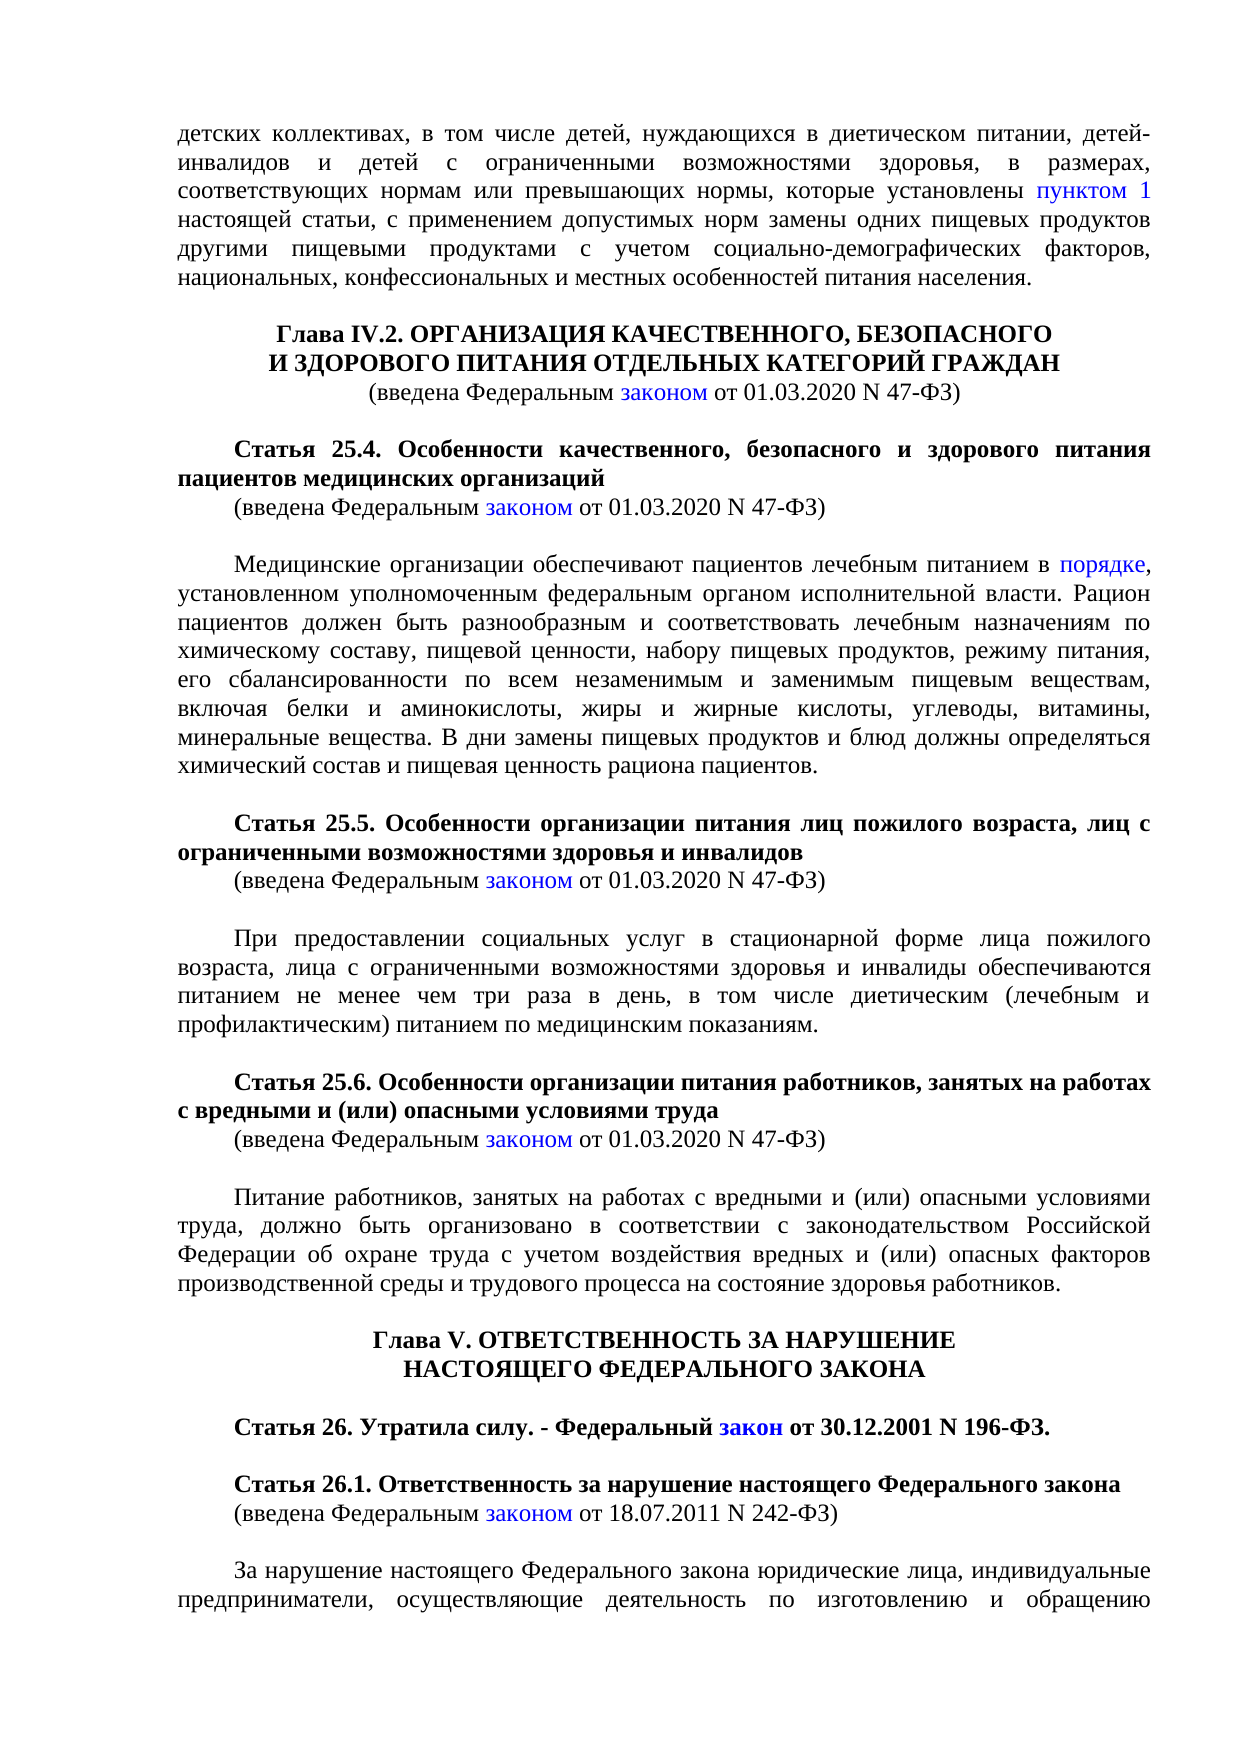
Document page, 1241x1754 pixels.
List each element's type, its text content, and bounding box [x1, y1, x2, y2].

title Статья 26.1. Ответственность за нарушение настоящего Федерального закона [177, 1469, 1152, 1498]
text Медицинские организации обеспечивают пациентов лечебным питанием в порядке, установленном уполномоченным федеральным органом исполнительной власти. Рацион пациентов должен быть разнообразным и соответствовать лечебным назначениям по химическому составу, пищевой ценности, набору пищевых продуктов, режиму питания, его сбалансированности по всем незаменимым и заменимым пищевым веществам, включая белки и аминокислоты, жиры и жирные кислоты, углеводы, витамины, минеральные вещества. В дни замены пищевых продуктов и блюд должны определяться химический состав и пищевая ценность рациона пациентов. [177, 549, 1152, 779]
title Статья 26. Утратила силу. - Федеральный закон от 30.12.2001 N 196-ФЗ. [177, 1412, 1152, 1441]
text (введена Федеральным законом от 01.03.2020 N 47-ФЗ) [177, 866, 1152, 894]
text При предоставлении социальных услуг в стационарной форме лица пожилого возраста, лица с ограниченными возможностями здоровья и инвалиды обеспечиваются питанием не менее чем три раза в день, в том числе диетическим (лечебным и профилактическим) питанием по медицинским показаниям. [177, 923, 1152, 1038]
title Статья 25.5. Особенности организации питания лиц пожилого возраста, лиц с ограниченными возможностями здоровья и инвалидов [177, 808, 1152, 866]
text (введена Федеральным законом от 18.07.2011 N 242-ФЗ) [177, 1498, 1152, 1527]
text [177, 118, 1152, 291]
title Статья 25.4. Особенности качественного, безопасного и здорового питания пациентов медицинских организаций [177, 434, 1152, 492]
title Статья 25.6. Особенности организации питания работников, занятых на работах с вредными и (или) опасными условиями труда [177, 1067, 1152, 1124]
title Глава IV.2. ОРГАНИЗАЦИЯ КАЧЕСТВЕННОГО, БЕЗОПАСНОГО [177, 319, 1152, 348]
text (введена Федеральным законом от 01.03.2020 N 47-ФЗ) [177, 377, 1152, 406]
text (введена Федеральным законом от 01.03.2020 N 47-ФЗ) [177, 492, 1152, 521]
title И ЗДОРОВОГО ПИТАНИЯ ОТДЕЛЬНЫХ КАТЕГОРИЙ ГРАЖДАН [177, 348, 1152, 377]
title Глава V. ОТВЕТСТВЕННОСТЬ ЗА НАРУШЕНИЕ [177, 1326, 1152, 1354]
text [177, 1556, 1152, 1613]
text Питание работников, занятых на работах с вредными и (или) опасными условиями труда, должно быть организовано в соответствии с законодательством Российской Федерации об охране труда с учетом воздействия вредных и (или) опасных факторов производственной среды и трудового процесса на состояние здоровья работников. [177, 1182, 1152, 1297]
title НАСТОЯЩЕГО ФЕДЕРАЛЬНОГО ЗАКОНА [177, 1354, 1152, 1383]
text (введена Федеральным законом от 01.03.2020 N 47-ФЗ) [177, 1124, 1152, 1153]
